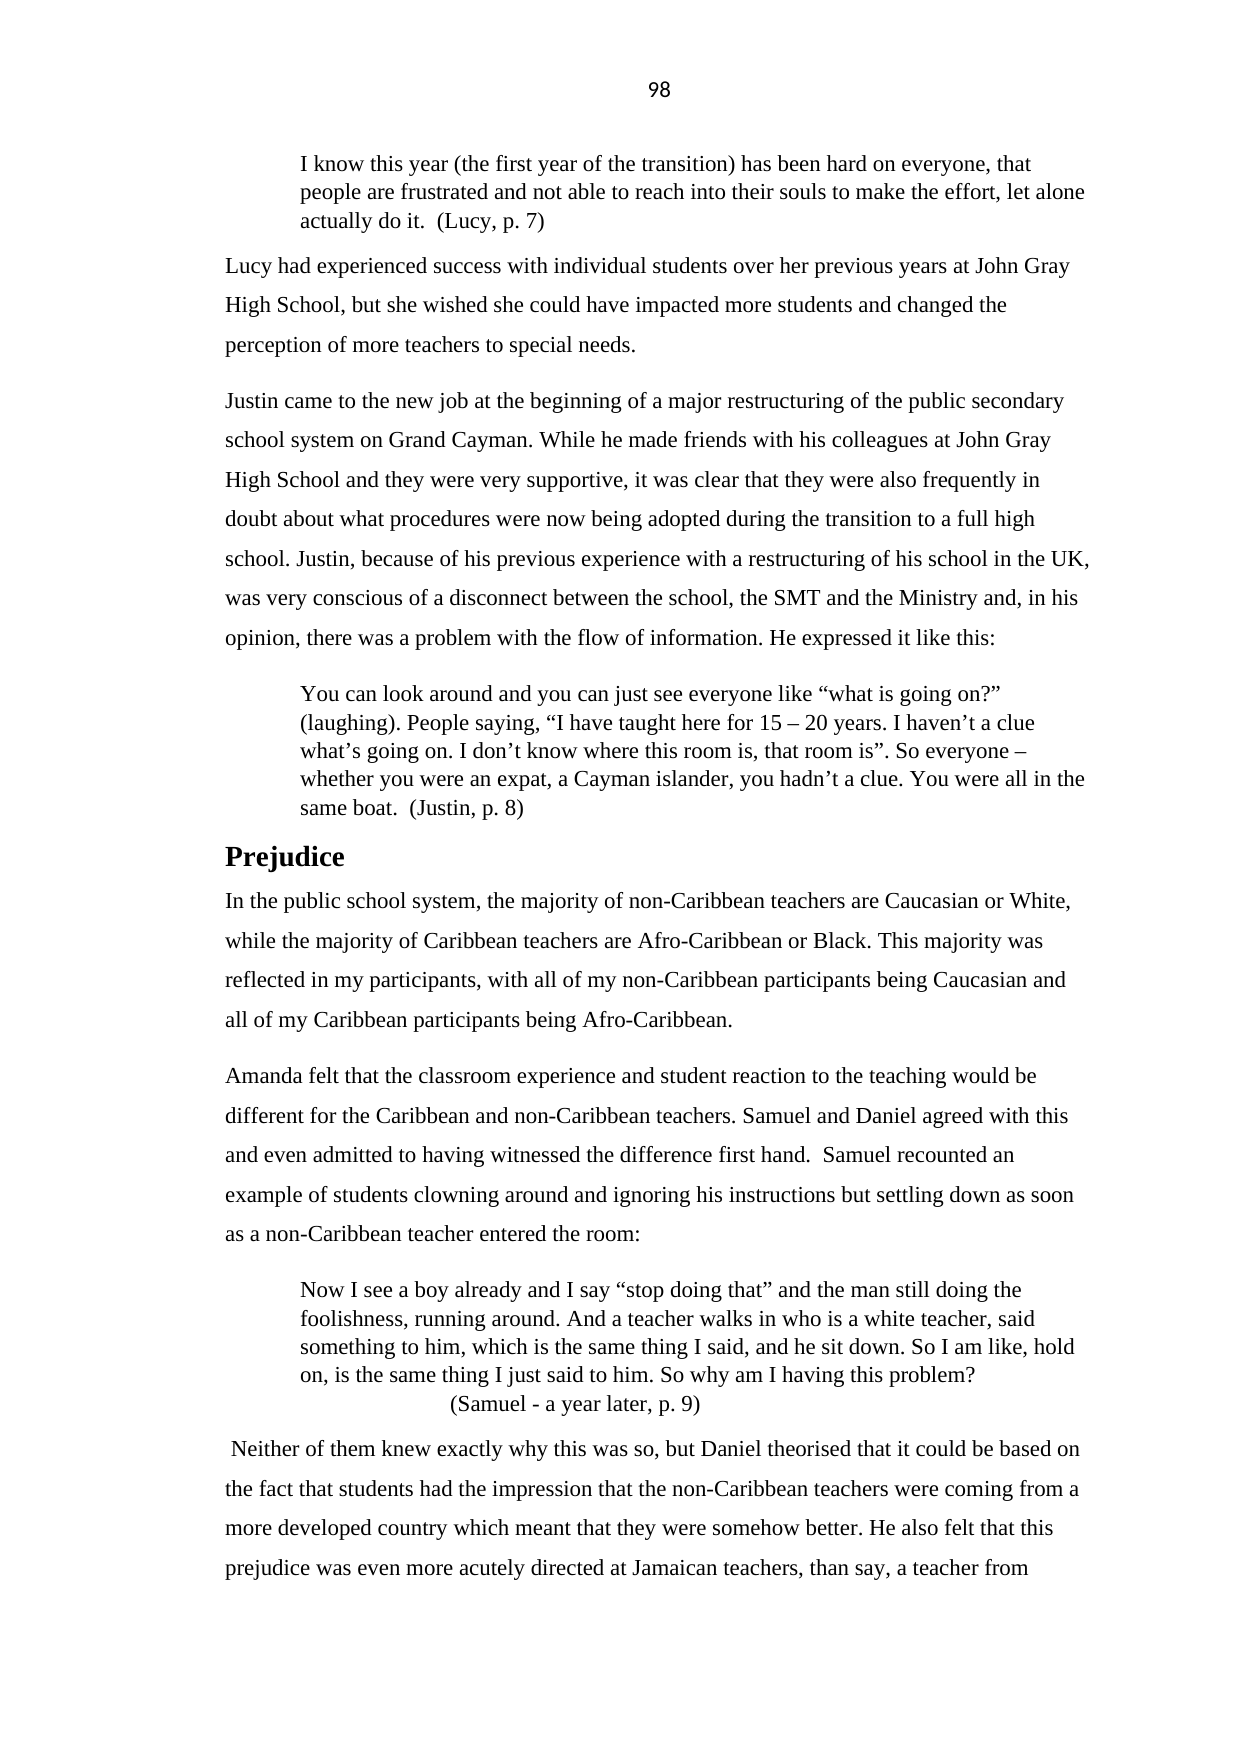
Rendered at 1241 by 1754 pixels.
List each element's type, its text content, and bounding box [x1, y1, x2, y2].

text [225, 1435, 1093, 1580]
subtitle Prejudice [225, 839, 1093, 872]
text I know this year (the first year of the transition) has been hard on everyone, that people are frustrated and not able to reach into their souls to make the effort, let alone actually do it. (Lucy, p. 7) [300, 150, 1093, 233]
text Now I see a boy already and I say “stop doing that” and the man still doing the foolishness, running around. And a teacher walks in who is a white teacher, said something to him, which is the same thing I said, and he sit down. So I am like, hold on, is the same thing I just said to him. So why am I having this problem? (Samuel - a year later, p. 9) [225, 1276, 1093, 1416]
text Lucy had experienced success with individual students over her previous years at John Gray High School, but she wished she could have impacted more students and changed the perception of more teachers to special needs. [225, 252, 1093, 357]
text Amanda felt that the classroom experience and student reaction to the teaching would be different for the Caribbean and non-Caribbean teachers. Samuel and Daniel agreed with this and even admitted to having witnessed the difference first hand. Samuel recounted an example of students clowning around and ignoring his instructions but settling down as soon as a non-Caribbean teacher entered the room: [225, 1062, 1093, 1246]
text In the public school system, the majority of non-Caribbean teachers are Caucasian or White, while the majority of Caribbean teachers are Afro-Caribbean or Black. This majority was reflected in my participants, with all of my non-Caribbean participants being Caucasian and all of my Caribbean participants being Afro-Caribbean. [225, 888, 1093, 1032]
text You can look around and you can just see everyone like “what is going on?” (laughing). People saying, “I have taught here for 15 – 20 years. I haven’t a clue what’s going on. I don’t know where this room is, that room is”. So everyone – whether you were an expat, a Cayman islander, you hadn’t a clue. You were all in the same boat. (Justin, p. 8) [300, 680, 1093, 820]
text Justin came to the new job at the beginning of a major restructuring of the public secondary school system on Grand Cayman. While he made friends with his colleagues at John Gray High School and they were very supportive, it was clear that they were also frequently in doubt about what procedures were now being adopted during the transition to a full high school. Justin, because of his previous experience with a restructuring of his school in the UK, was very conscious of a disconnect between the school, the SMT and the Ministry and, in his opinion, there was a problem with the flow of information. He expressed it like this: [225, 387, 1093, 650]
